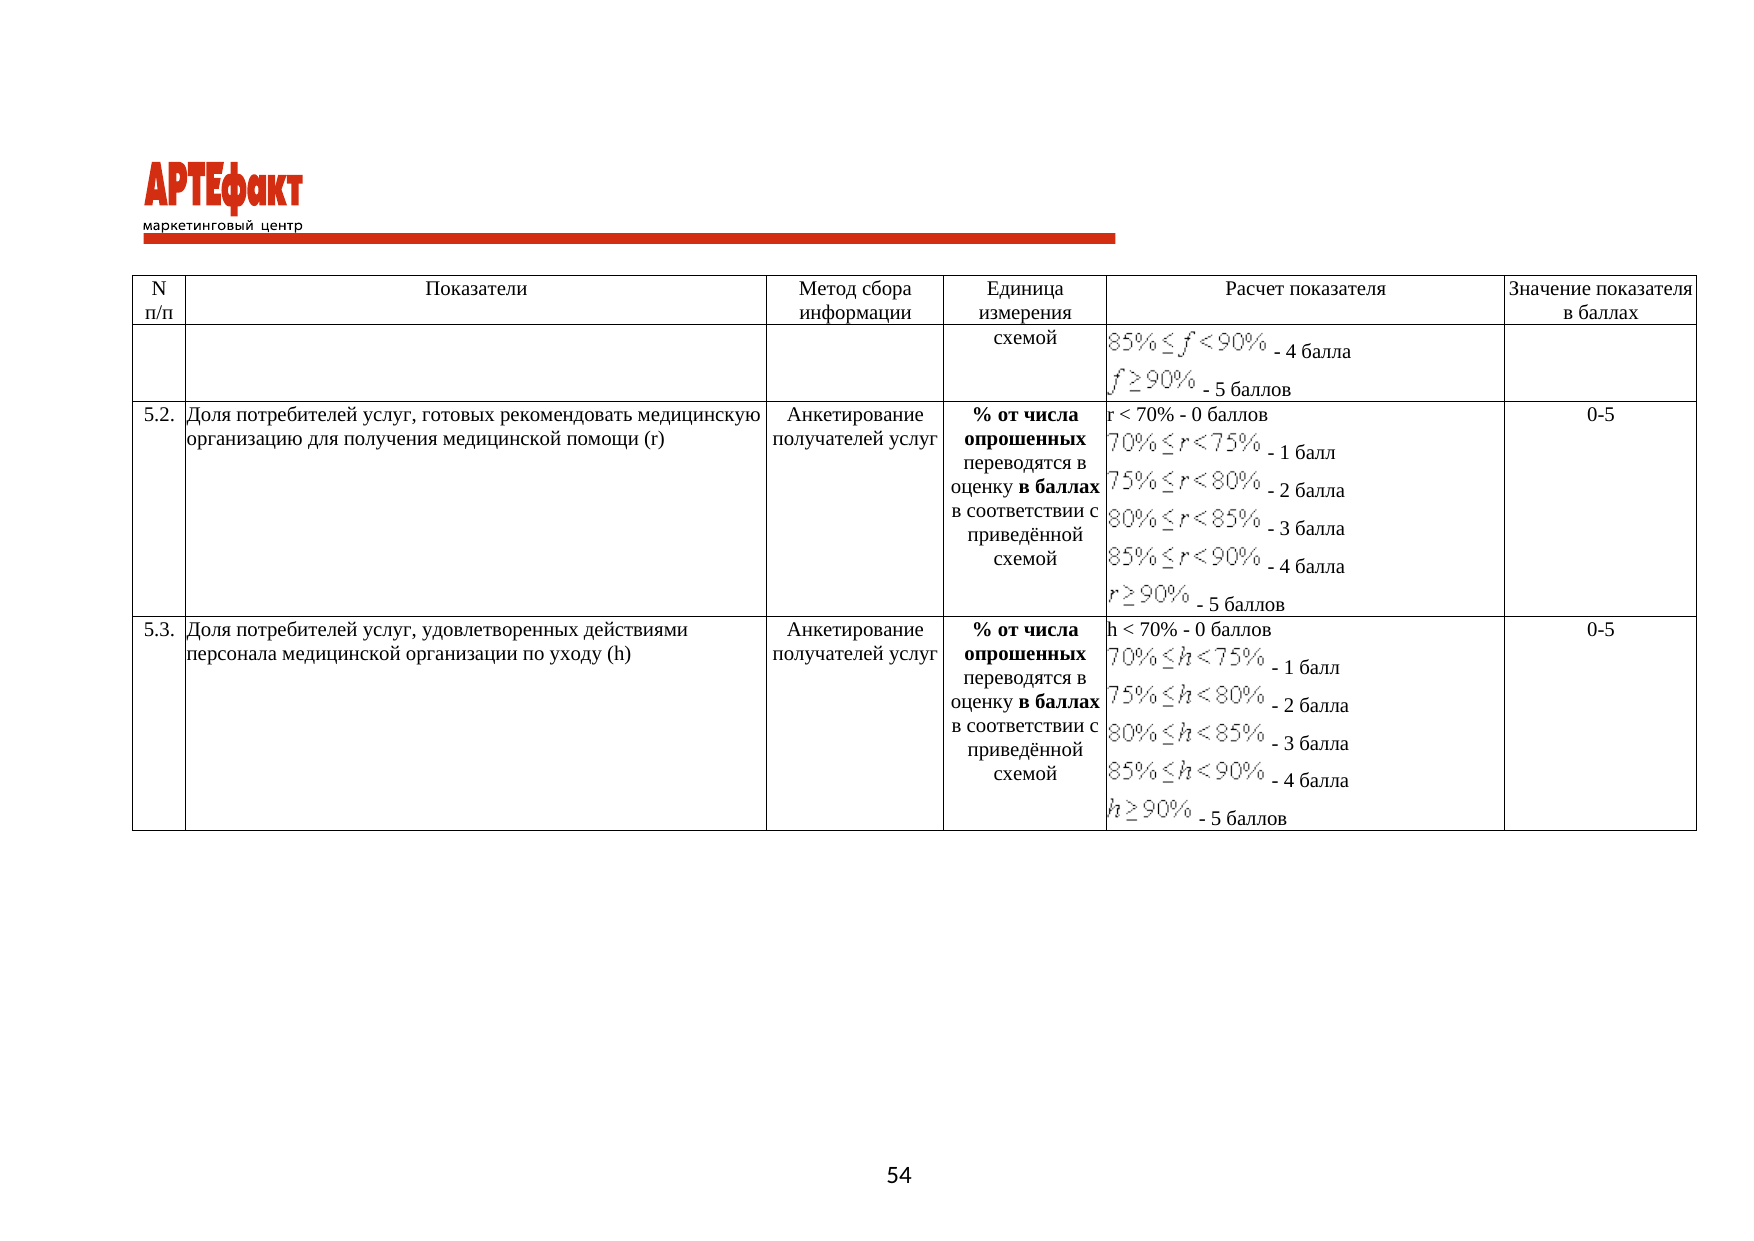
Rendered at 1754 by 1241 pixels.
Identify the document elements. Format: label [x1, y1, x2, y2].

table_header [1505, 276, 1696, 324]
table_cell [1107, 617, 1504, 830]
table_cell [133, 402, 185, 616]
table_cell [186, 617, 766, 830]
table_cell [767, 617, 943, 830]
picture [1106, 716, 1272, 750]
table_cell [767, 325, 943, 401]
picture [1106, 678, 1272, 712]
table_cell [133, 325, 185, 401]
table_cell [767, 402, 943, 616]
picture [1106, 792, 1199, 826]
picture [1106, 640, 1272, 674]
picture [1106, 463, 1268, 498]
picture [1106, 363, 1203, 397]
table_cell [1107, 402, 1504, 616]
picture [1106, 325, 1274, 359]
picture [1106, 577, 1197, 611]
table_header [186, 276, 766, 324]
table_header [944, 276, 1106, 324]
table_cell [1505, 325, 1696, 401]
picture [1106, 754, 1272, 788]
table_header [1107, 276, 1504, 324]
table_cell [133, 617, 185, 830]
picture [1106, 426, 1268, 460]
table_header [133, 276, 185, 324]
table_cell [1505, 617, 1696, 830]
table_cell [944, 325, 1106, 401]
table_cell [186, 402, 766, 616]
picture [1106, 539, 1268, 574]
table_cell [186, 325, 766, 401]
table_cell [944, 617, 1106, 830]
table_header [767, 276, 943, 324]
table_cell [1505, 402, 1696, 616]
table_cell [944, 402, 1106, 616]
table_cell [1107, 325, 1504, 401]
picture [1106, 501, 1268, 536]
